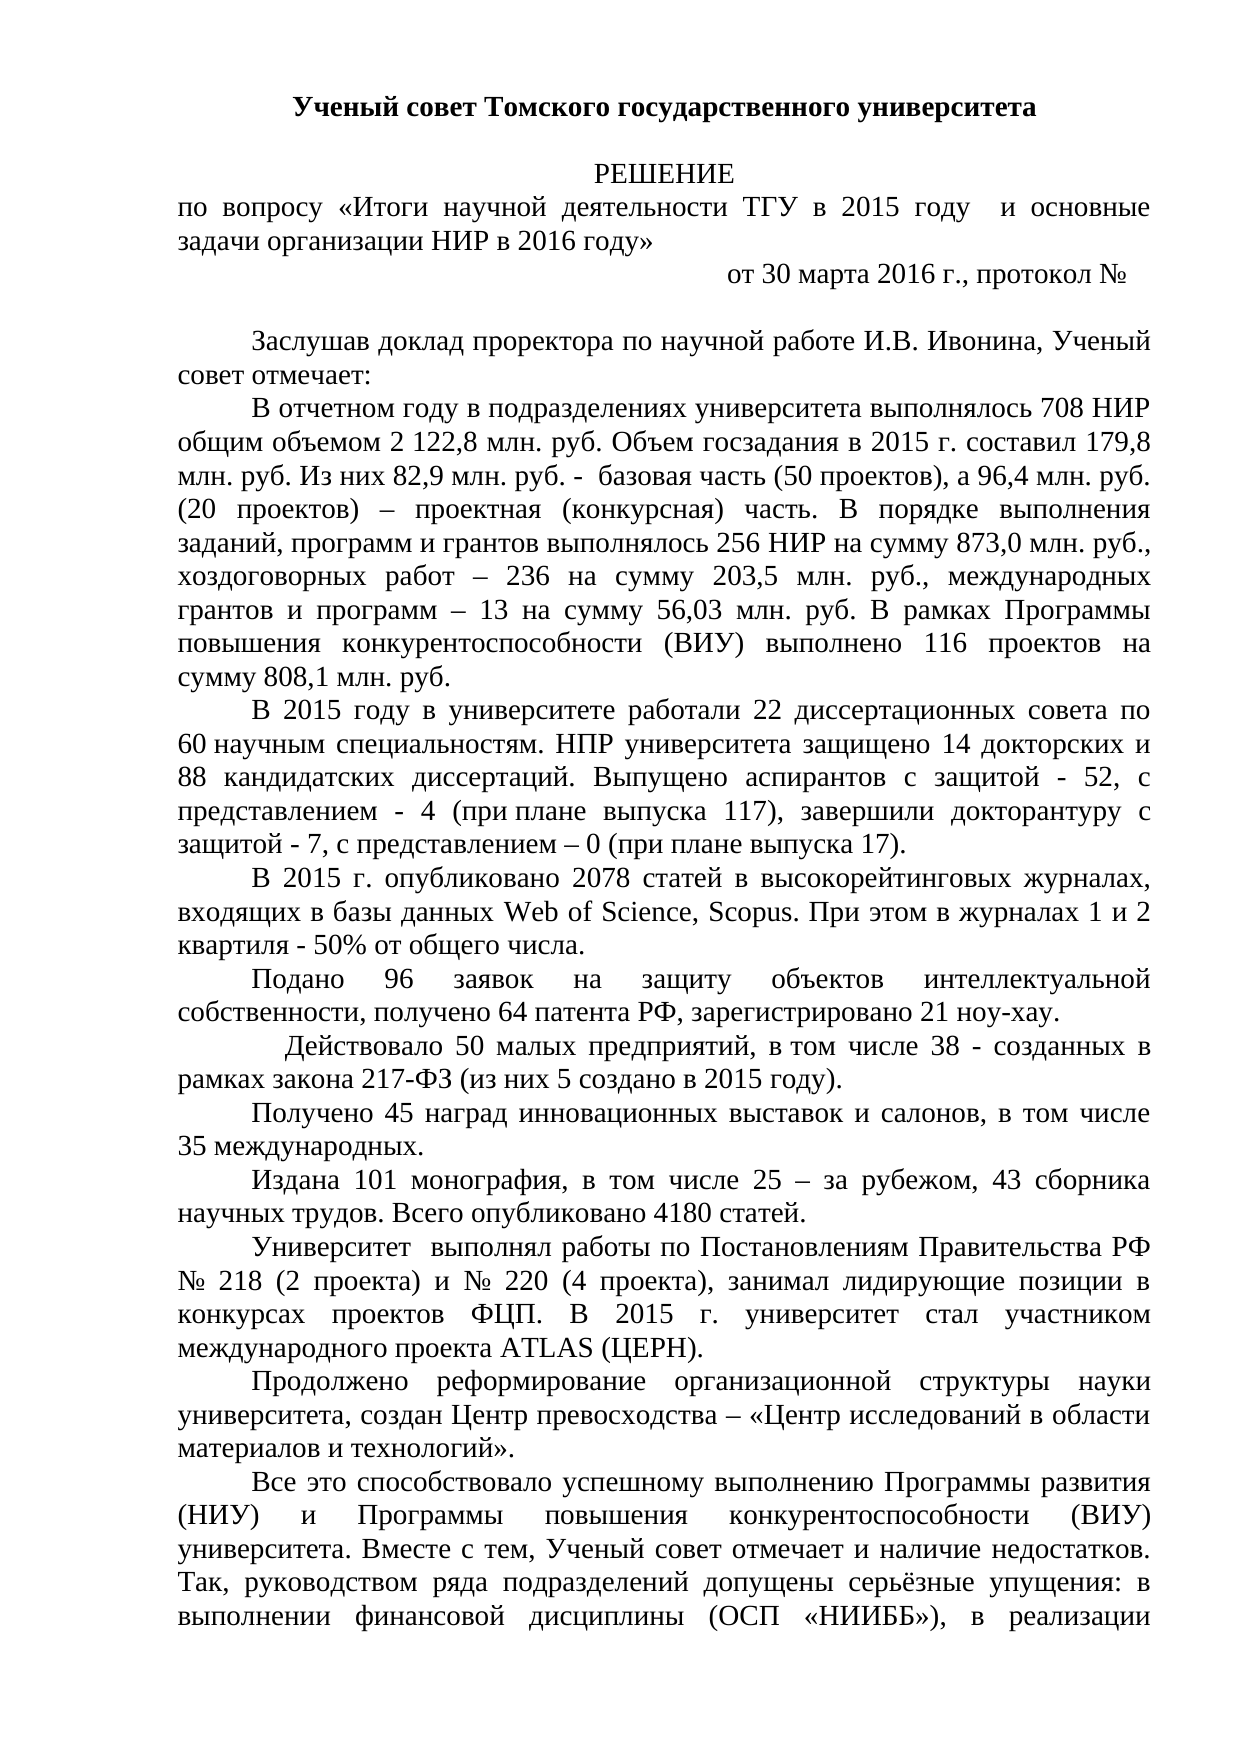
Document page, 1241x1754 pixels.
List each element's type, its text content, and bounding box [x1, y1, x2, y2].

text Получено 45 наград инновационных выставок и салонов, в том числе 35 международных. [177, 1095, 1152, 1162]
text Университет выполнял работы по Постановлениям Правительства РФ № 218 (2 проекта) и № 220 (4 проекта), занимал лидирующие позиции в конкурсах проектов ФЦП. В 2015 г. университет стал участником международного проекта ATLAS (ЦЕРН). [177, 1229, 1152, 1363]
text от 30 марта 2016 г., протокол № [177, 256, 1152, 290]
text Продолжено реформирование организационной структуры науки университета, создан Центр превосходства – «Центр исследований в области материалов и технологий». [177, 1363, 1152, 1464]
text РЕШЕНИЕ [177, 156, 1152, 189]
text Подано 96 заявок на защиту объектов интеллектуальной собственности, получено 64 патента РФ, зарегистрировано 21 ноу-хау. [177, 961, 1152, 1028]
text Заслушав доклад проректора по научной работе И.В. Ивонина, Ученый совет отмечает: [177, 323, 1152, 391]
text Издана 101 монография, в том числе 25 – за рубежом, 43 сборника научных трудов. Всего опубликовано 4180 статей. [177, 1162, 1152, 1229]
text В отчетном году в подразделениях университета выполнялось 708 НИР общим объемом 2 122,8 млн. руб. Объем госзадания в 2015 г. составил 179,8 млн. руб. Из них 82,9 млн. руб. - базовая часть (50 проектов), а 96,4 млн. руб. (20 проектов) – проектная (конкурсная) часть. В порядке выполнения заданий, программ и грантов выполнялось 256 НИР на сумму 873,0 млн. руб., хоздоговорных работ – 236 на сумму 203,5 млн. руб., международных грантов и программ – 13 на сумму 56,03 млн. руб. В рамках Программы повышения конкурентоспособности (ВИУ) выполнено 116 проектов на сумму 808,1 млн. руб. [177, 391, 1152, 692]
text В 2015 году в университете работали 22 диссертационных совета по 60 научным специальностям. НПР университета защищено 14 докторских и 88 кандидатских диссертаций. Выпущено аспирантов с защитой - 52, с представлением - 4 (при плане выпуска 117), завершили докторантуру с защитой - 7, с представлением – 0 (при плане выпуска 17). [177, 692, 1152, 860]
text В 2015 г. опубликовано 2078 статей в высокорейтинговых журналах, входящих в базы данных Web of Science, Scopus. При этом в журналах 1 и 2 квартиля - 50% от общего числа. [177, 860, 1152, 961]
text Действовало 50 малых предприятий, в том числе 38 - созданных в рамках закона 217-ФЗ (из них 5 создано в 2015 году). [177, 1028, 1152, 1095]
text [177, 1464, 1152, 1632]
text Ученый совет Томского государственного университета [177, 89, 1152, 122]
text по вопросу «Итоги научной деятельности ТГУ в 2015 году и основные задачи организации НИР в 2016 году» [177, 189, 1152, 256]
